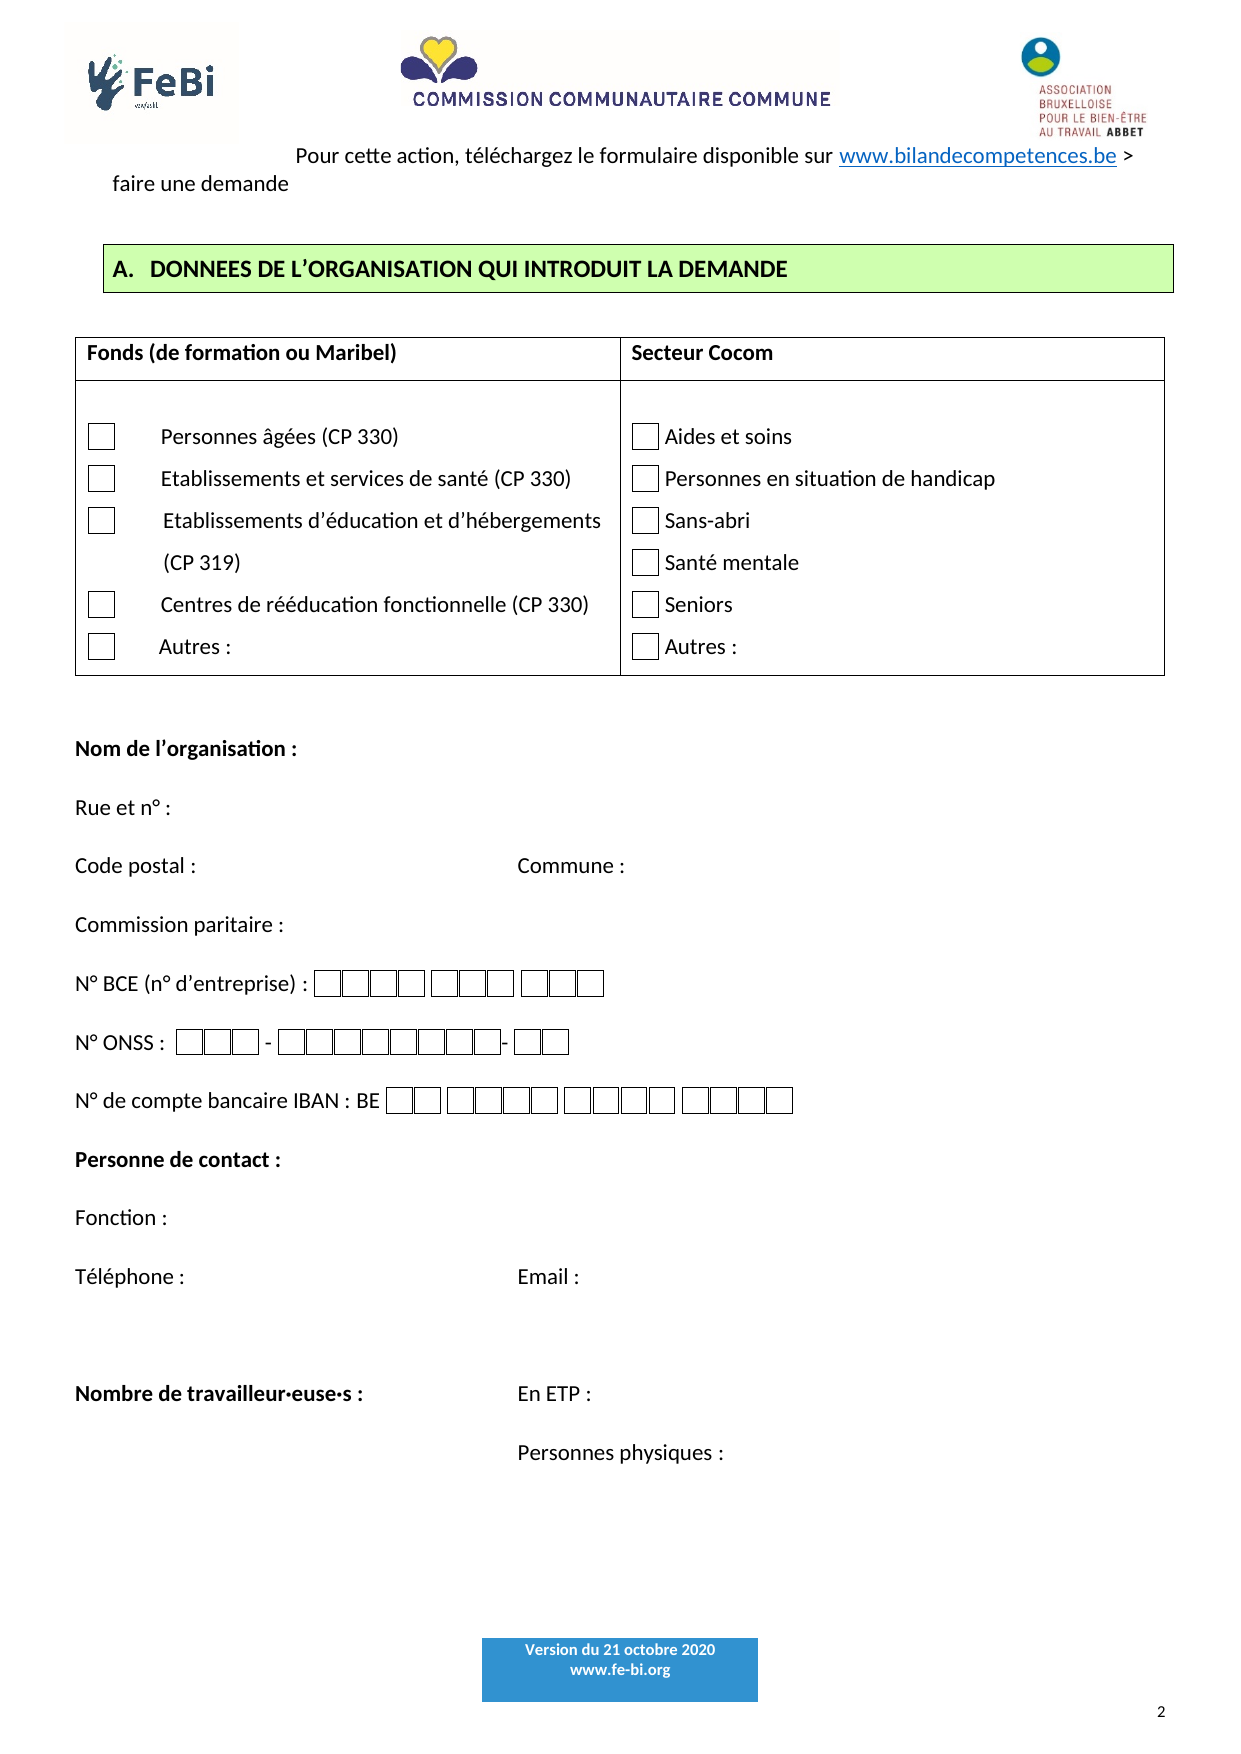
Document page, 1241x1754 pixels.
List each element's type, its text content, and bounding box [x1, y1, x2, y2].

text Personne de contact : [75, 1144, 1165, 1172]
text N° de compte bancaire IBAN : BE [75, 1086, 1165, 1114]
table_header Fonds (de formation ou Maribel) [76, 338, 620, 379]
text N° BCE (n° d’entreprise) : [75, 968, 1165, 996]
text N° ONSS : - - [75, 1027, 1165, 1055]
text Nombre de travailleur·euse·s : En ETP : [75, 1379, 1165, 1407]
table_cell Aides et soins Personnes en situation de handicap Sans-abri Santé mentale Seniors Autres : [621, 380, 1164, 674]
table_cell Personnes âgées (CP 330) Etablissements et services de santé (CP 330) Etablissements d’éducation et d’hébergements (CP 319) Centres de rééducation fonctionnelle (CP 330) Autres : [76, 380, 620, 674]
picture [64, 22, 239, 144]
picture [1019, 32, 1148, 142]
text Téléphone : Email : [75, 1262, 1165, 1290]
text Fonction : [75, 1203, 1165, 1231]
list DONNEES DE L’ORGANISATION QUI INTRODUIT LA DEMANDE [104, 245, 1173, 292]
text Code postal : Commune : [75, 851, 1165, 879]
text Pour cette action, téléchargez le formulaire disponible sur www.bilandecompetences.be > faire une demande [112, 142, 1165, 198]
text Nom de l’organisation : [75, 734, 1165, 762]
text Commission paritaire : [75, 910, 1165, 938]
text Personnes physiques : [75, 1438, 1165, 1466]
text Rue et n° : [75, 792, 1165, 821]
picture [400, 30, 840, 106]
table_header Secteur Cocom [621, 338, 1164, 379]
